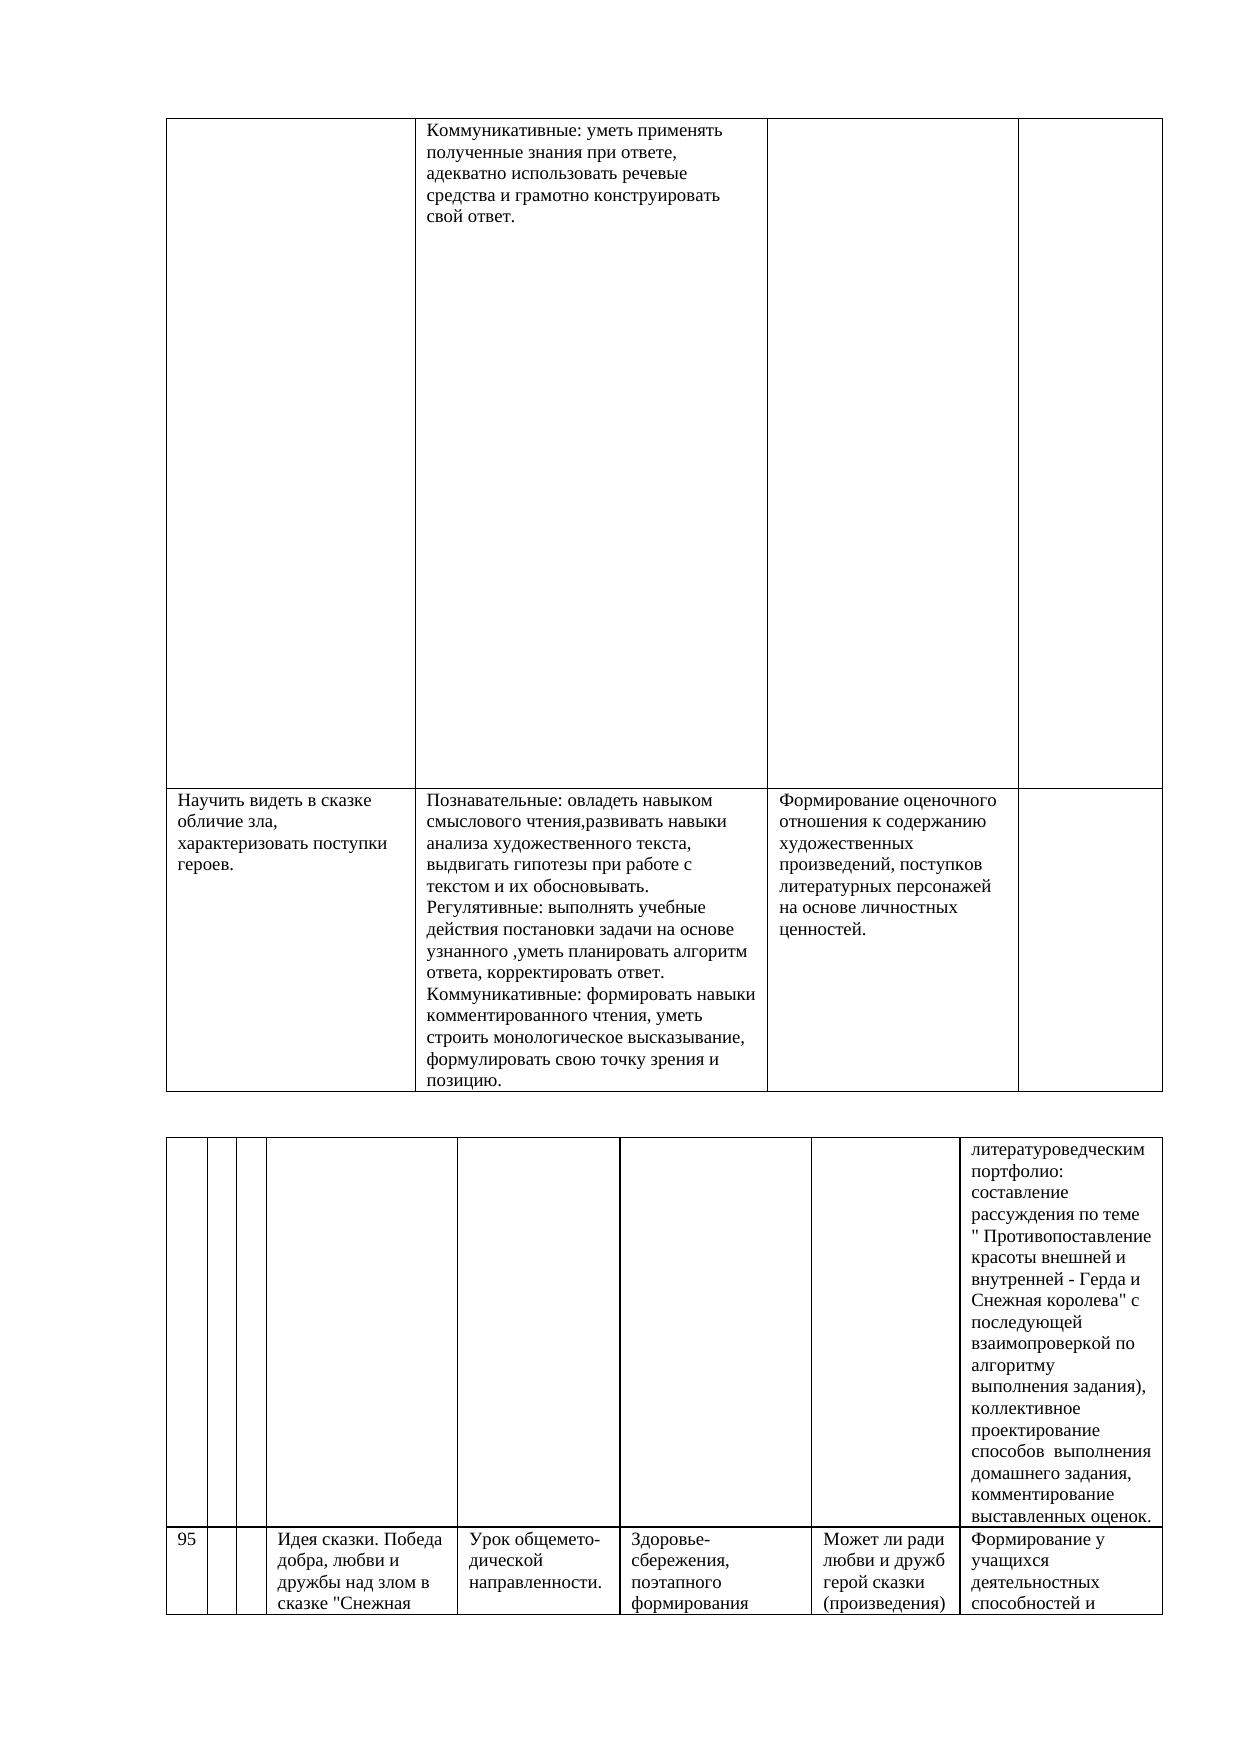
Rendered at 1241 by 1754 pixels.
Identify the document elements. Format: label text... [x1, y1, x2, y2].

table_header [167, 1138, 207, 1526]
table_header литературоведческим портфолио: составление рассуждения по теме " Противопоставление красоты внешней и внутренней - Герда и Снежная королева" с последующей взаимопроверкой по алгоритму выполнения задания), коллективное проектирование способов выполнения домашнего задания, комментирование выставленных оценок. [961, 1138, 1162, 1526]
table_header [621, 1138, 811, 1526]
table_cell Познавательные: овладеть навыком смыслового чтения,развивать навыки анализа художественного текста, выдвигать гипотезы при работе с текстом и их обосновывать. Регулятивные: выполнять учебные действия постановки задачи на основе узнанного ,уметь планировать алгоритм ответа, корректировать ответ. Коммуникативные: формировать навыки комментированного чтения, уметь строить монологическое высказывание, формулировать свою точку зрения и позицию. [416, 789, 767, 1091]
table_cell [167, 119, 415, 788]
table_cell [768, 119, 1018, 788]
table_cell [458, 1528, 619, 1614]
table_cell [812, 1528, 959, 1614]
table_cell 95 [167, 1528, 207, 1614]
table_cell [961, 1528, 1162, 1614]
table_header [267, 1138, 457, 1526]
table_cell [208, 1528, 236, 1614]
table_cell [237, 1528, 266, 1614]
table_cell [1019, 789, 1162, 1091]
table_header [237, 1138, 266, 1526]
table_cell Научить видеть в сказке обличие зла, характеризовать поступки героев. [167, 789, 415, 1091]
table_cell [267, 1528, 457, 1614]
table_header [812, 1138, 959, 1526]
table_cell [1019, 119, 1162, 788]
table_header [208, 1138, 236, 1526]
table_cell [416, 119, 767, 788]
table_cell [621, 1528, 811, 1614]
table_header [458, 1138, 619, 1526]
table_cell Формирование оценочного отношения к содержанию художественных произведений, поступков литературных персонажей на основе личностных ценностей. [768, 789, 1018, 1091]
